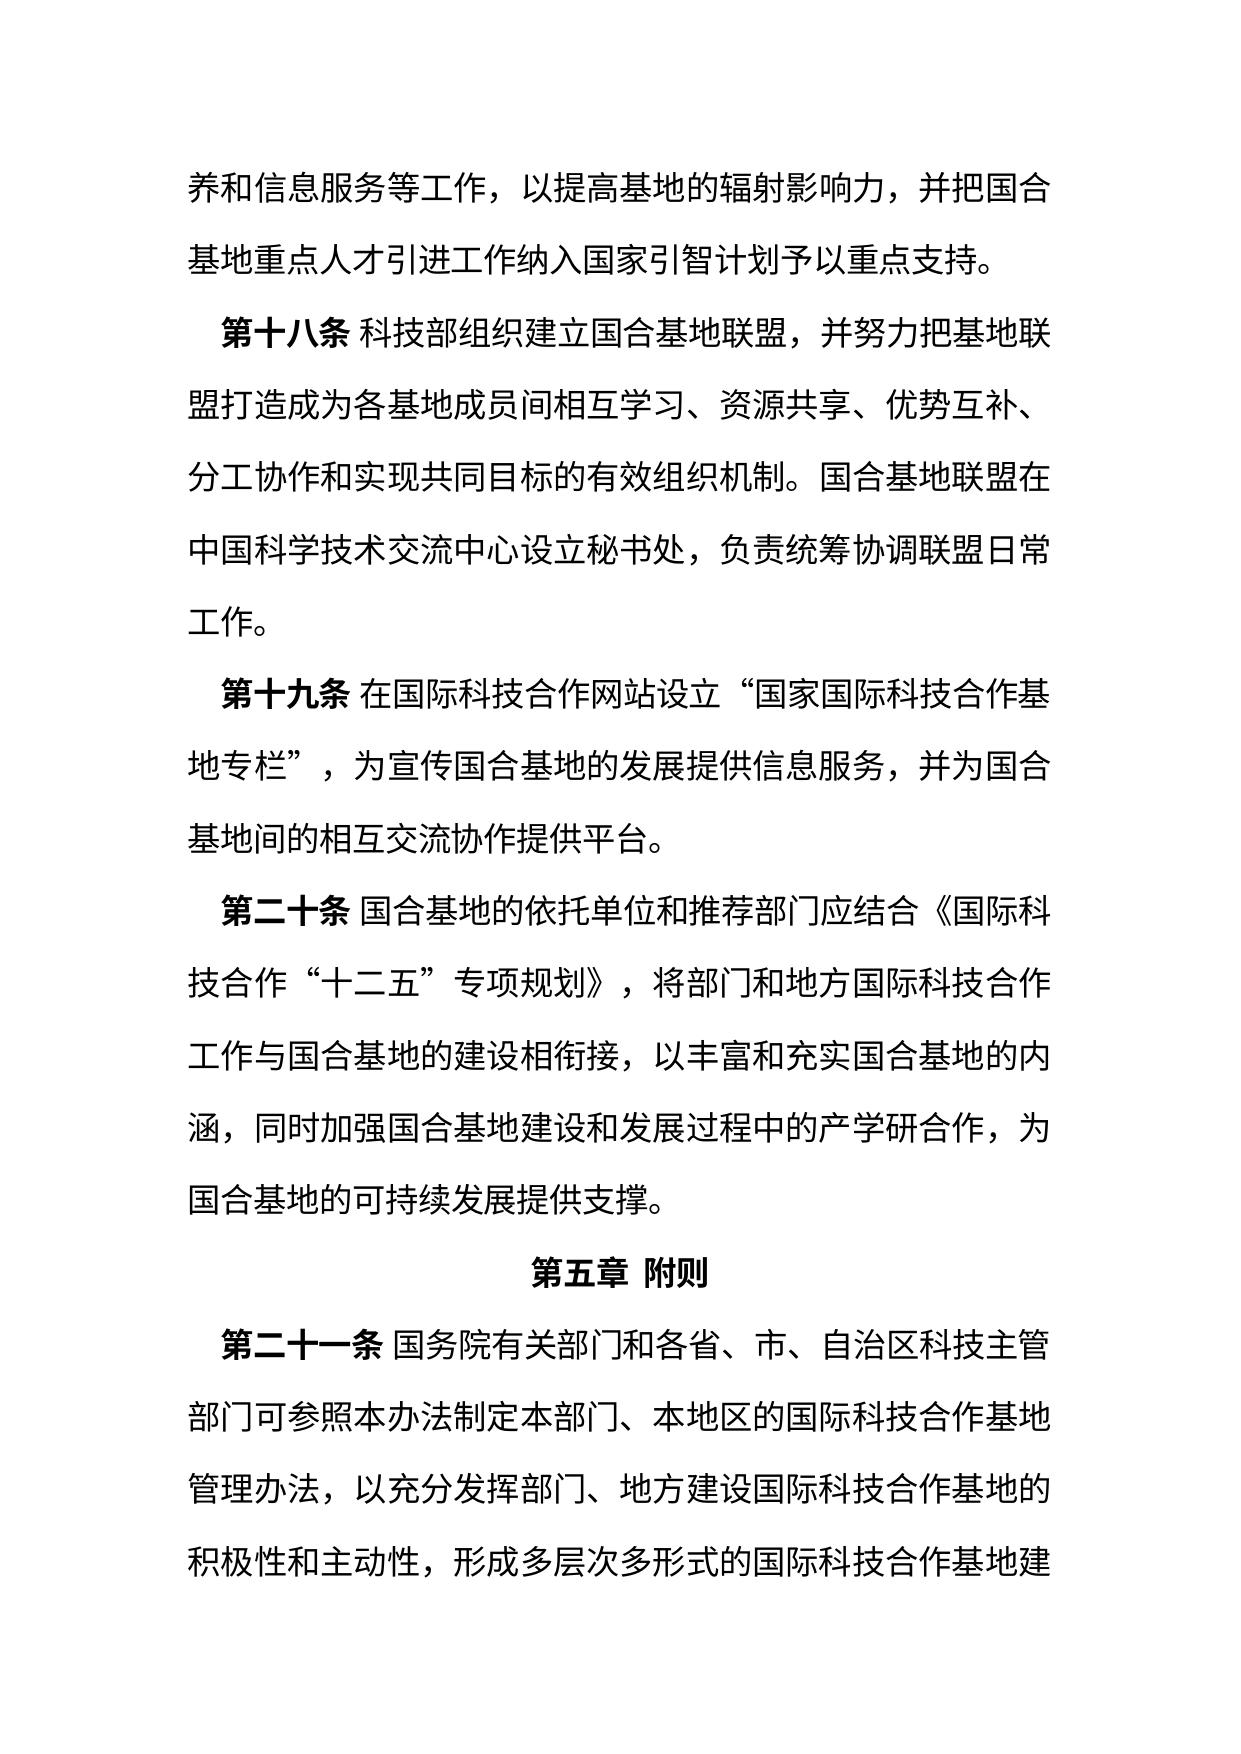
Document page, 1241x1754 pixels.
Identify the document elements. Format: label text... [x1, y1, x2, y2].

text 第十九条 在国际科技合作网站设立“国家国际科技合作基地专栏”，为宣传国合基地的发展提供信息服务，并为国合基地间的相互交流协作提供平台。 [187, 668, 1053, 861]
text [187, 162, 1053, 282]
text 第五章 附则 [187, 1246, 1053, 1294]
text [187, 1319, 1053, 1584]
text 第二十条 国合基地的依托单位和推荐部门应结合《国际科技合作“十二五”专项规划》，将部门和地方国际科技合作工作与国合基地的建设相衔接，以丰富和充实国合基地的内涵，同时加强国合基地建设和发展过程中的产学研合作，为国合基地的可持续发展提供支撑。 [187, 885, 1053, 1222]
text 第十八条 科技部组织建立国合基地联盟，并努力把基地联盟打造成为各基地成员间相互学习、资源共享、优势互补、分工协作和实现共同目标的有效组织机制。国合基地联盟在中国科学技术交流中心设立秘书处，负责统筹协调联盟日常工作。 [187, 307, 1053, 644]
